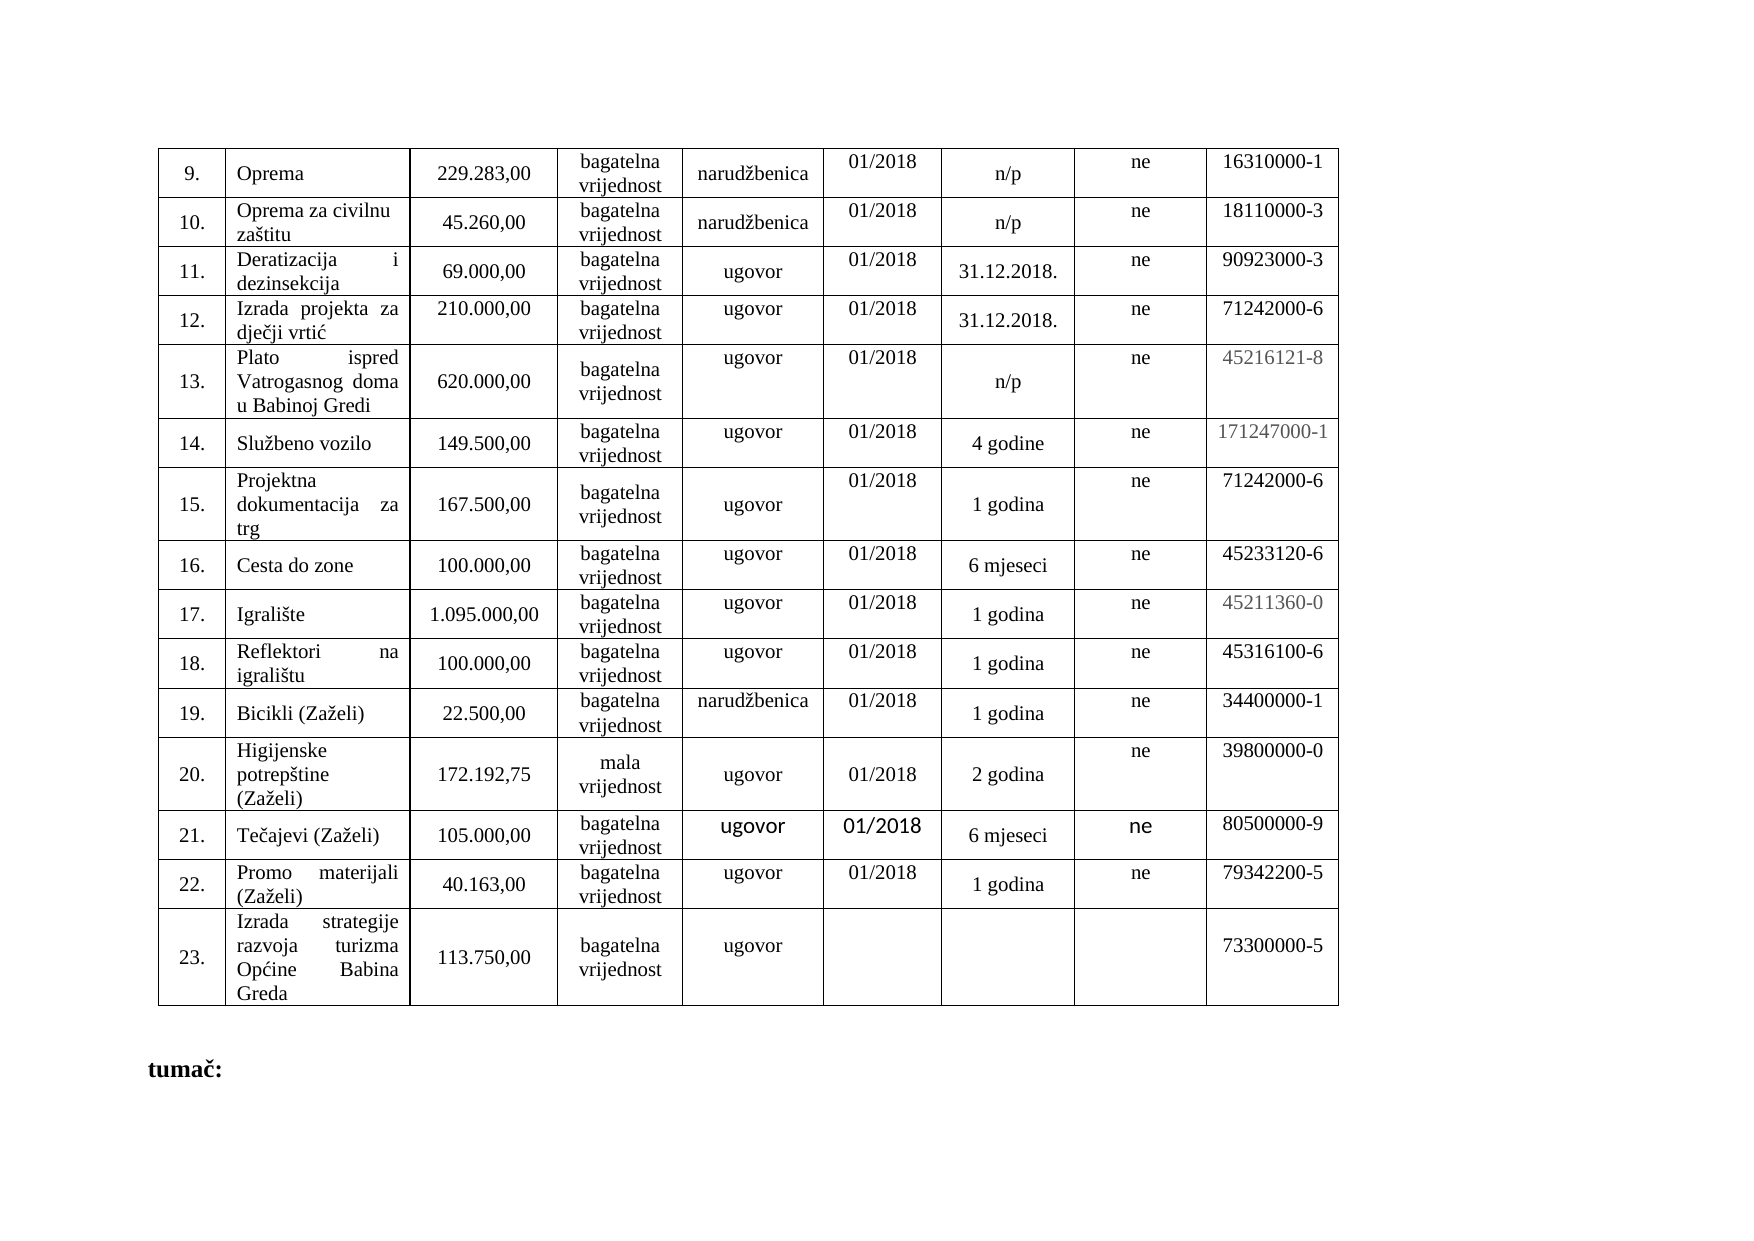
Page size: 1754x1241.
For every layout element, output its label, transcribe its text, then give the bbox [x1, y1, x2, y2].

table_cell 17. [159, 590, 225, 638]
table_cell ne [1075, 689, 1206, 737]
table_cell ugovor [683, 296, 823, 344]
table_cell 6 mjeseci [942, 811, 1074, 859]
table_cell 22. [159, 860, 225, 908]
table_cell 10. [159, 198, 225, 246]
table_cell 01/2018 [824, 468, 941, 540]
table_cell bagatelna vrijednost [558, 468, 682, 540]
table_cell 01/2018 [824, 639, 941, 687]
table_cell 71242000-6 [1207, 296, 1338, 344]
table_cell 01/2018 [824, 296, 941, 344]
table_cell 01/2018 [824, 149, 941, 197]
table_cell ne [1075, 247, 1206, 295]
table_cell ugovor [683, 468, 823, 540]
table_cell bagatelna vrijednost [558, 860, 682, 908]
table_cell 20. [159, 738, 225, 810]
table_cell 45316100-6 [1207, 639, 1338, 687]
table_cell Izrada strategije razvoja turizma Općine Babina Greda [226, 909, 409, 1005]
table_cell 16310000-1 [1207, 149, 1338, 197]
table_cell 100.000,00 [411, 541, 557, 589]
table_cell Igralište [226, 590, 409, 638]
table_cell 01/2018 [824, 811, 941, 859]
table_cell Reflektori na igralištu [226, 639, 409, 687]
table_cell 12. [159, 296, 225, 344]
table_cell 01/2018 [824, 198, 941, 246]
table_cell bagatelna vrijednost [558, 639, 682, 687]
table_cell Projektna dokumentacija za trg [226, 468, 409, 540]
table_cell bagatelna vrijednost [558, 247, 682, 295]
table_cell bagatelna vrijednost [558, 345, 682, 417]
table_cell 71242000-6 [1207, 468, 1338, 540]
table_cell Službeno vozilo [226, 419, 409, 467]
table_cell 1 godina [942, 639, 1074, 687]
table_cell 31.12.2018. [942, 247, 1074, 295]
table_cell ne [1075, 468, 1206, 540]
table_cell 69.000,00 [411, 247, 557, 295]
table_cell Plato ispred Vatrogasnog doma u Babinoj Gredi [226, 345, 409, 417]
table_cell 45216121-8 [1207, 345, 1338, 417]
table_cell 79342200-5 [1207, 860, 1338, 908]
table_cell 18. [159, 639, 225, 687]
table_cell ne [1075, 419, 1206, 467]
table_cell 01/2018 [824, 590, 941, 638]
table_cell 16. [159, 541, 225, 589]
table_cell Promo materijali (Zaželi) [226, 860, 409, 908]
table_cell 23. [159, 909, 225, 1005]
table_cell 210.000,00 [411, 296, 557, 344]
table_cell n/p [942, 345, 1074, 417]
table_cell ne [1075, 860, 1206, 908]
table_cell ne [1075, 541, 1206, 589]
table_cell 80500000-9 [1207, 811, 1338, 859]
table_cell ne [1075, 345, 1206, 417]
table_cell 105.000,00 [411, 811, 557, 859]
table_cell ugovor [683, 811, 823, 859]
text tumač: [148, 1054, 1606, 1083]
table_cell 40.163,00 [411, 860, 557, 908]
table_cell n/p [942, 149, 1074, 197]
table_cell [1075, 909, 1206, 1005]
table_cell bagatelna vrijednost [558, 909, 682, 1005]
table_cell ugovor [683, 639, 823, 687]
table_cell 2 godina [942, 738, 1074, 810]
table_cell 1 godina [942, 860, 1074, 908]
table_cell 18110000-3 [1207, 198, 1338, 246]
table_cell 01/2018 [824, 345, 941, 417]
table_cell 34400000-1 [1207, 689, 1338, 737]
table_cell 229.283,00 [411, 149, 557, 197]
table_cell narudžbenica [683, 198, 823, 246]
table_cell bagatelna vrijednost [558, 541, 682, 589]
table_cell 9. [159, 149, 225, 197]
table_cell ne [1075, 639, 1206, 687]
table_cell 01/2018 [824, 419, 941, 467]
table_cell 45211360-0 [1207, 590, 1338, 638]
table_cell 14. [159, 419, 225, 467]
table_cell 73300000-5 [1207, 909, 1338, 1005]
table_cell ne [1075, 198, 1206, 246]
table_cell ugovor [683, 541, 823, 589]
table_cell 01/2018 [824, 689, 941, 737]
table_cell 1 godina [942, 689, 1074, 737]
table_cell 6 mjeseci [942, 541, 1074, 589]
table_cell bagatelna vrijednost [558, 590, 682, 638]
table_cell 113.750,00 [411, 909, 557, 1005]
table_cell 620.000,00 [411, 345, 557, 417]
table_cell 39800000-0 [1207, 738, 1338, 810]
table_cell 4 godine [942, 419, 1074, 467]
table_cell Tečajevi (Zaželi) [226, 811, 409, 859]
table_cell narudžbenica [683, 689, 823, 737]
table_cell ugovor [683, 590, 823, 638]
table_cell 19. [159, 689, 225, 737]
table_cell 167.500,00 [411, 468, 557, 540]
table_cell bagatelna vrijednost [558, 811, 682, 859]
table_cell ugovor [683, 909, 823, 1005]
table_cell Izrada projekta za dječji vrtić [226, 296, 409, 344]
table_cell Cesta do zone [226, 541, 409, 589]
table_cell ne [1075, 149, 1206, 197]
table_cell 01/2018 [824, 247, 941, 295]
table_cell Bicikli (Zaželi) [226, 689, 409, 737]
table_cell ne [1075, 738, 1206, 810]
table_cell Deratizacija i dezinsekcija [226, 247, 409, 295]
table_cell 171247000-1 [1207, 419, 1338, 467]
table_cell 149.500,00 [411, 419, 557, 467]
table_cell 31.12.2018. [942, 296, 1074, 344]
table_cell 22.500,00 [411, 689, 557, 737]
table_cell 01/2018 [824, 860, 941, 908]
table_cell ugovor [683, 419, 823, 467]
table_cell mala vrijednost [558, 738, 682, 810]
table_cell Higijenske potrepštine (Zaželi) [226, 738, 409, 810]
table_cell 01/2018 [824, 738, 941, 810]
table_cell 15. [159, 468, 225, 540]
table_cell 45233120-6 [1207, 541, 1338, 589]
table_cell ugovor [683, 738, 823, 810]
table_cell 1 godina [942, 468, 1074, 540]
table_cell 172.192,75 [411, 738, 557, 810]
table_cell Oprema za civilnu zaštitu [226, 198, 409, 246]
table_cell ne [1075, 590, 1206, 638]
table_cell 45.260,00 [411, 198, 557, 246]
table_cell bagatelna vrijednost [558, 689, 682, 737]
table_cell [558, 149, 682, 197]
table_cell 11. [159, 247, 225, 295]
table_cell [824, 909, 941, 1005]
table_cell 1 godina [942, 590, 1074, 638]
table_cell narudžbenica [683, 149, 823, 197]
table_cell ugovor [683, 247, 823, 295]
table_cell 100.000,00 [411, 639, 557, 687]
table_cell bagatelna vrijednost [558, 198, 682, 246]
table_cell Oprema [226, 149, 409, 197]
table_cell 01/2018 [824, 541, 941, 589]
table_cell n/p [942, 198, 1074, 246]
table_cell ugovor [683, 860, 823, 908]
table_cell 90923000-3 [1207, 247, 1338, 295]
table_cell ne [1075, 296, 1206, 344]
table_cell [942, 909, 1074, 1005]
table_cell bagatelna vrijednost [558, 296, 682, 344]
table_cell ne [1075, 811, 1206, 859]
table_cell 1.095.000,00 [411, 590, 557, 638]
table_cell 21. [159, 811, 225, 859]
table_cell bagatelna vrijednost [558, 419, 682, 467]
table_cell 13. [159, 345, 225, 417]
table_cell ugovor [683, 345, 823, 417]
